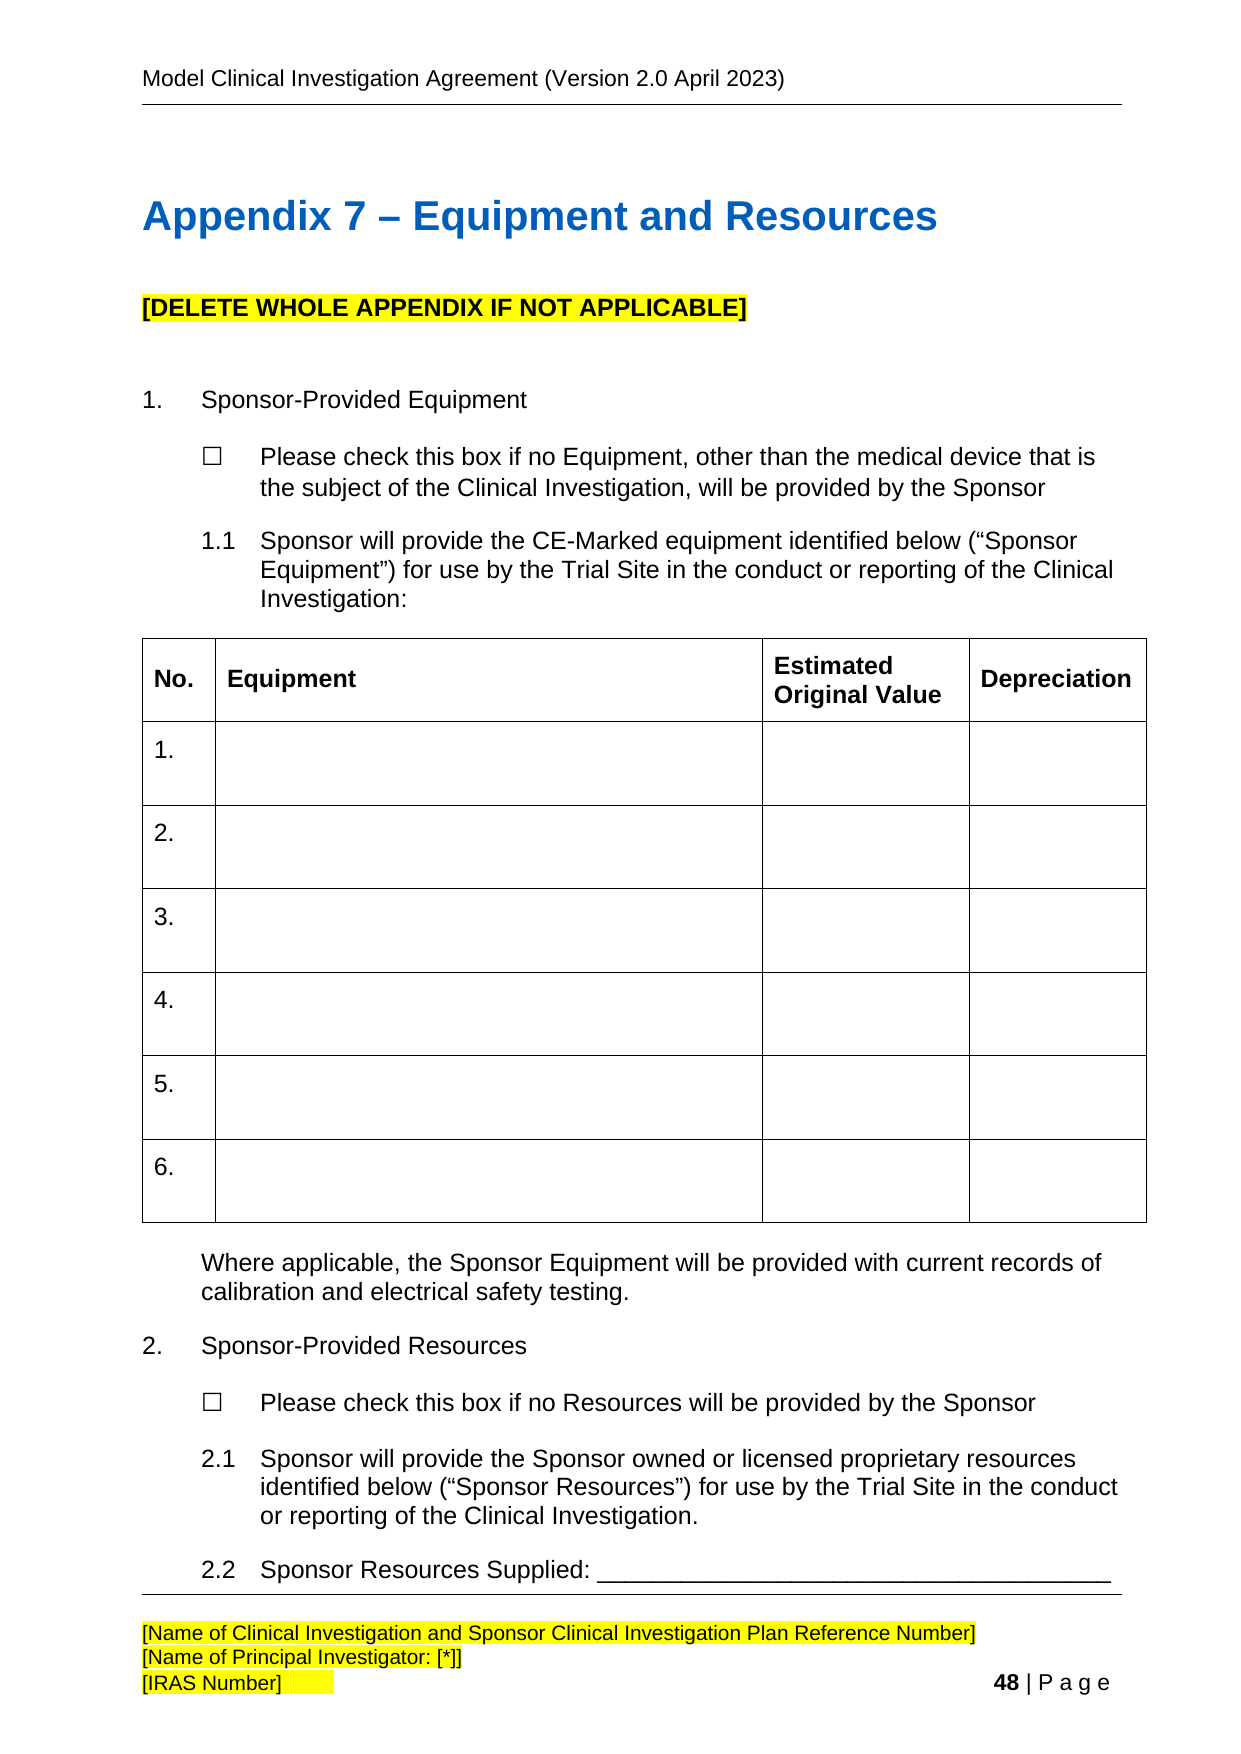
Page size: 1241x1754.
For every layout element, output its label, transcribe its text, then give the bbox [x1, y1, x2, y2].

table_cell [970, 1140, 1146, 1222]
table_cell [763, 973, 969, 1055]
table_cell [143, 973, 215, 1055]
subtitle Appendix 7 – Equipment and Resources [142, 192, 1122, 240]
table_cell [763, 1056, 969, 1139]
table_cell [970, 722, 1146, 804]
table_cell [143, 889, 215, 972]
list Sponsor-Provided Equipment [142, 385, 1122, 413]
table_header Equipment [216, 639, 762, 721]
table_cell [216, 1140, 762, 1222]
table_cell [143, 722, 215, 804]
list Sponsor Resources Supplied: _____________________________________ [201, 1555, 1122, 1584]
table_cell [763, 722, 969, 804]
table_cell [216, 806, 762, 888]
list Sponsor will provide the CE-Marked equipment identified below (“Sponsor Equipment”) for use by the Trial Site in the conduct or reporting of the Clinical Investigation: [201, 526, 1122, 612]
list Sponsor-Provided Resources [142, 1331, 1122, 1359]
table_cell [970, 889, 1146, 972]
text Where applicable, the Sponsor Equipment will be provided with current records of calibration and electrical safety testing. [201, 1248, 1122, 1306]
table_header Depreciation [970, 639, 1146, 721]
table_cell [763, 1140, 969, 1222]
table_cell [143, 1140, 215, 1222]
table_cell [216, 889, 762, 972]
list Sponsor will provide the Sponsor owned or licensed proprietary resources identified below (“Sponsor Resources”) for use by the Trial Site in the conduct or reporting of the Clinical Investigation. [201, 1444, 1122, 1530]
table_cell [143, 806, 215, 888]
table_header Estimated Original Value [763, 639, 969, 721]
table_cell [763, 806, 969, 888]
table_cell [970, 806, 1146, 888]
list Please check this box if no Resources will be provided by the Sponsor [201, 1384, 1122, 1419]
table_cell [143, 1056, 215, 1139]
table_header No. [143, 639, 215, 721]
table_cell [216, 1056, 762, 1139]
table_cell [970, 973, 1146, 1055]
table_cell [763, 889, 969, 972]
text [DELETE WHOLE APPENDIX IF NOT APPLICABLE] [142, 293, 1122, 322]
table_cell [970, 1056, 1146, 1139]
list Please check this box if no Equipment, other than the medical device that is the subject of the Clinical Investigation, will be provided by the Sponsor [201, 438, 1122, 501]
table_cell [216, 973, 762, 1055]
table_cell [216, 722, 762, 804]
